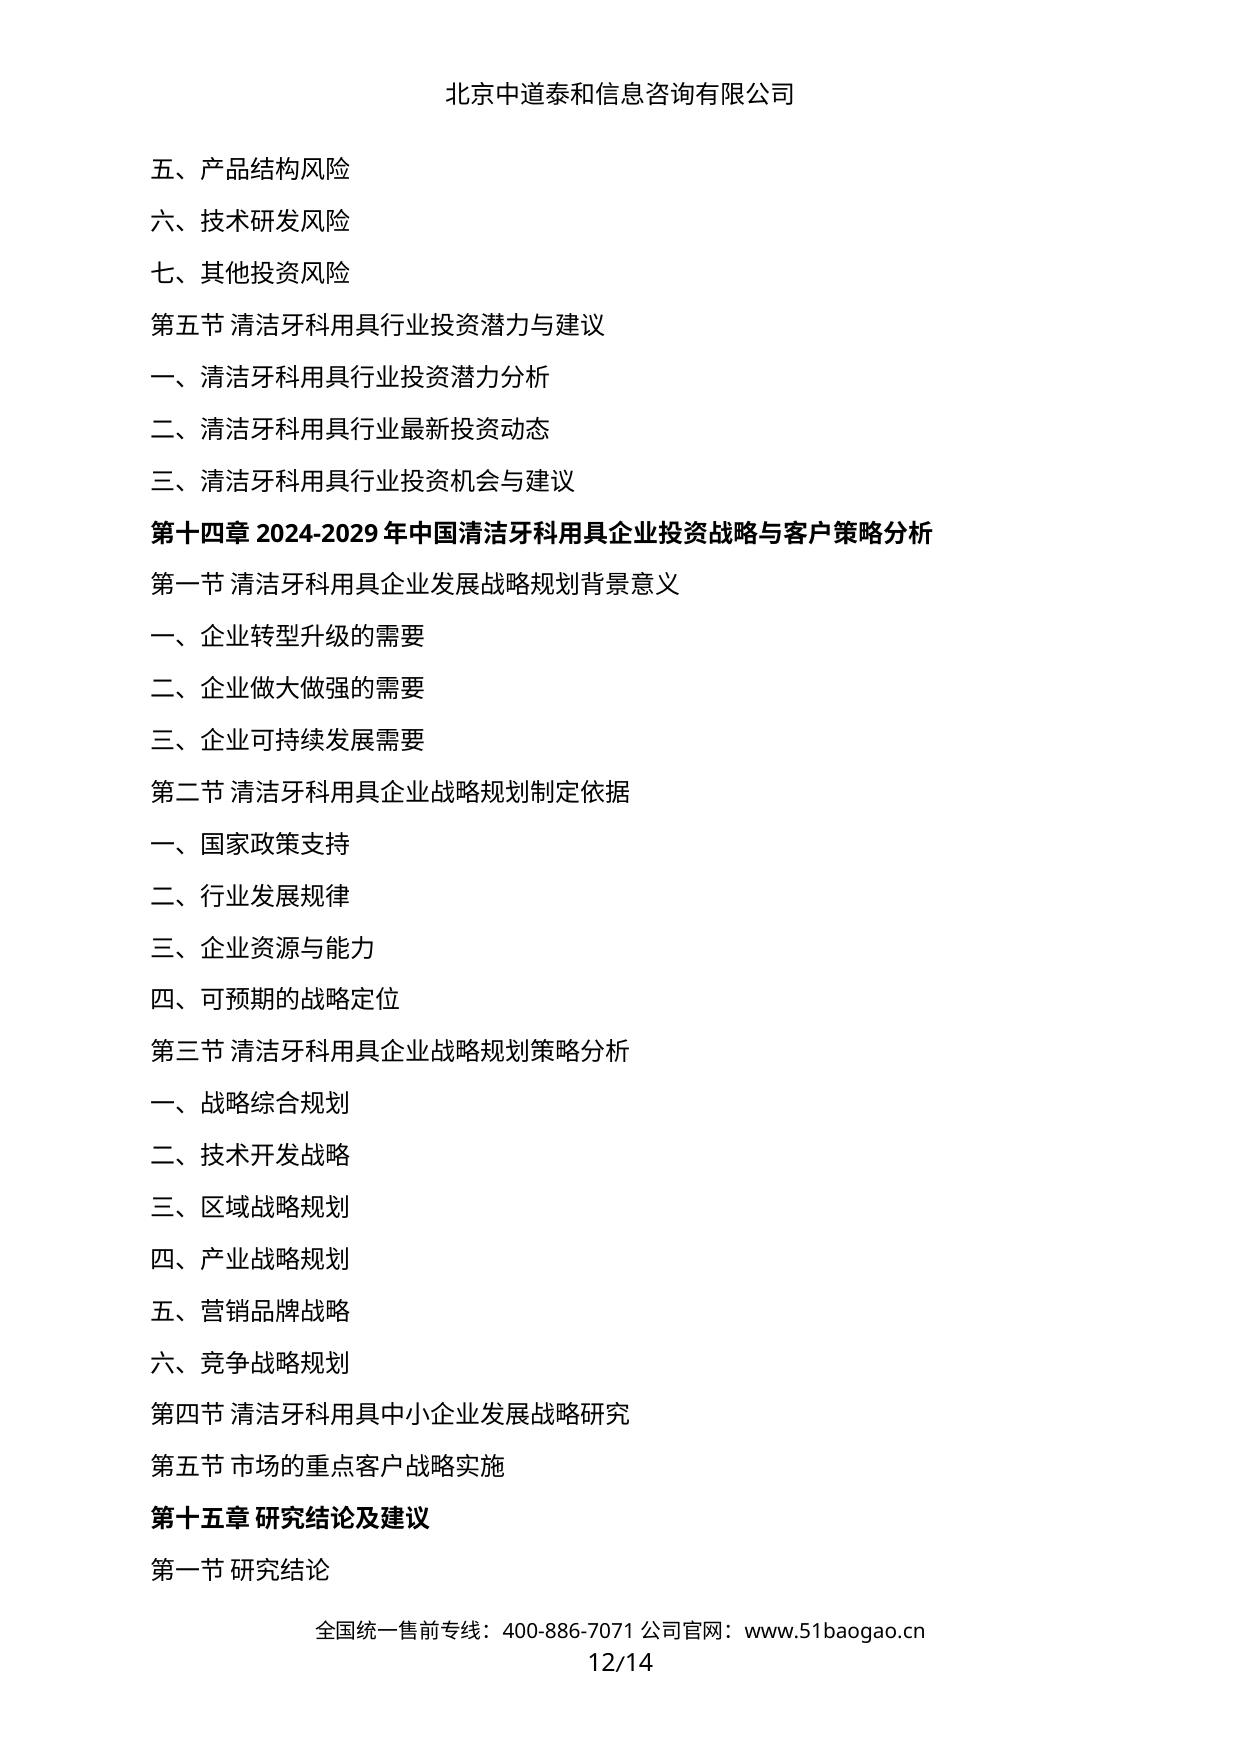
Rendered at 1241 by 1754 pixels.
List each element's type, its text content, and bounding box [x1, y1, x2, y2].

text 第二节 清洁牙科用具企业战略规划制定依据 [150, 772, 1090, 809]
text 三、企业可持续发展需要 [150, 721, 1090, 757]
text 第一节 研究结论 [150, 1551, 1090, 1587]
text 第五节 市场的重点客户战略实施 [150, 1447, 1090, 1483]
text 第五节 清洁牙科用具行业投资潜力与建议 [150, 306, 1090, 342]
text 三、企业资源与能力 [150, 928, 1090, 964]
text 第十五章 研究结论及建议 [150, 1499, 1090, 1535]
text 四、产业战略规划 [150, 1239, 1090, 1276]
text 六、竞争战略规划 [150, 1343, 1090, 1379]
text 七、其他投资风险 [150, 254, 1090, 290]
text 二、行业发展规律 [150, 876, 1090, 912]
text 第三节 清洁牙科用具企业战略规划策略分析 [150, 1032, 1090, 1068]
text 第一节 清洁牙科用具企业发展战略规划背景意义 [150, 565, 1090, 601]
text 五、产品结构风险 [150, 150, 1090, 186]
text 二、清洁牙科用具行业最新投资动态 [150, 409, 1090, 446]
text 第四节 清洁牙科用具中小企业发展战略研究 [150, 1395, 1090, 1431]
text 第十四章 2024-2029年中国清洁牙科用具企业投资战略与客户策略分析 [150, 513, 1090, 549]
text 二、技术开发战略 [150, 1136, 1090, 1172]
text 五、营销品牌战略 [150, 1291, 1090, 1327]
text 三、清洁牙科用具行业投资机会与建议 [150, 461, 1090, 497]
text 一、企业转型升级的需要 [150, 617, 1090, 653]
text 四、可预期的战略定位 [150, 980, 1090, 1016]
text 一、战略综合规划 [150, 1084, 1090, 1120]
text 一、清洁牙科用具行业投资潜力分析 [150, 357, 1090, 394]
text 三、区域战略规划 [150, 1187, 1090, 1224]
text 二、企业做大做强的需要 [150, 669, 1090, 705]
text 一、国家政策支持 [150, 824, 1090, 861]
text 六、技术研发风险 [150, 202, 1090, 238]
